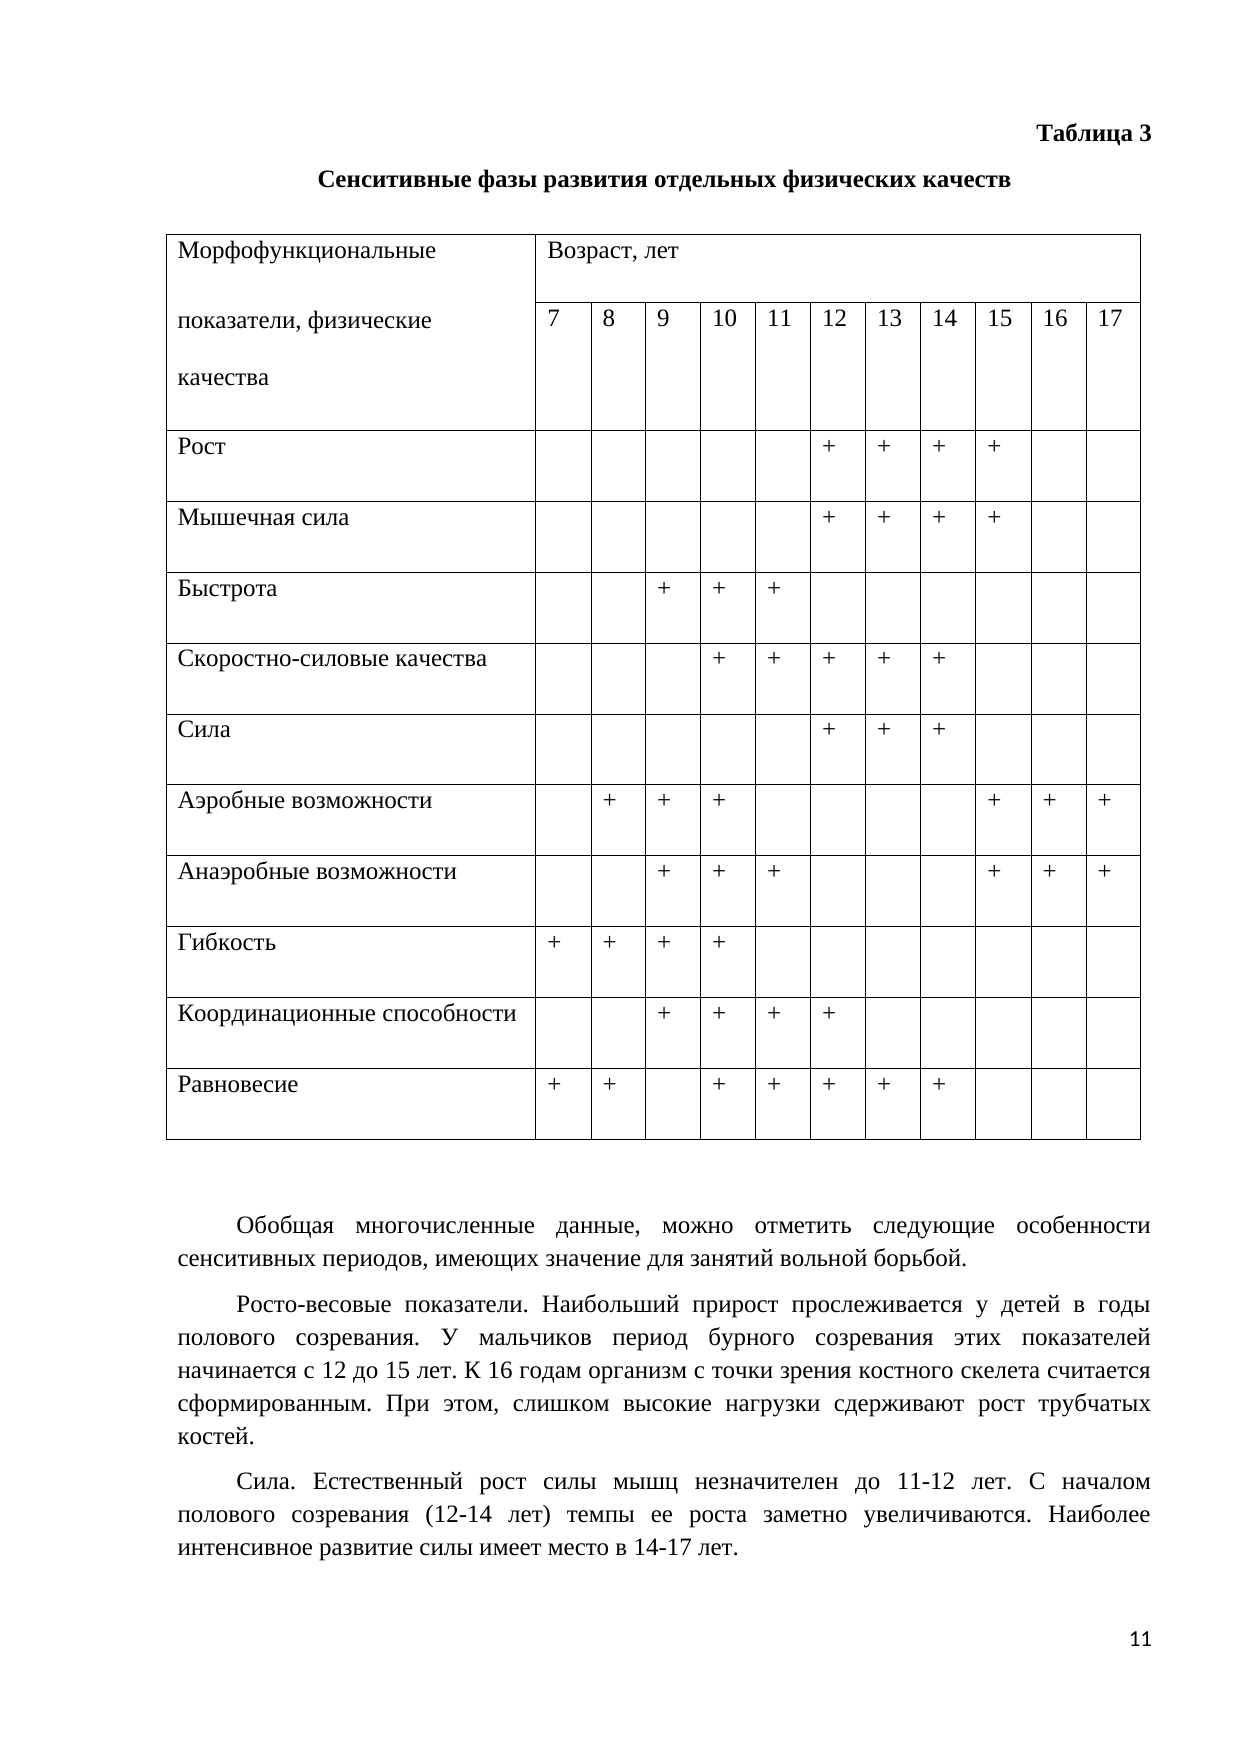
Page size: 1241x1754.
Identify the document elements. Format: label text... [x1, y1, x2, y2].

table_cell Координационные способности [167, 998, 535, 1068]
table_cell + [811, 998, 865, 1068]
table_cell + [866, 431, 920, 501]
table_cell 16 [1032, 303, 1086, 430]
table_cell + [701, 573, 755, 642]
table_cell + [536, 1069, 591, 1139]
table_cell [976, 715, 1031, 784]
table_cell + [646, 927, 700, 997]
table_cell + [921, 431, 975, 501]
table_cell Скоростно-силовые качества [167, 644, 535, 713]
table_header Возраст, лет [536, 235, 1140, 302]
table_cell [592, 856, 645, 926]
table_cell [646, 644, 700, 713]
table_cell 14 [921, 303, 975, 430]
table_cell [811, 785, 865, 855]
table_cell [592, 573, 645, 642]
table_cell [1087, 431, 1140, 501]
table_cell [1087, 1069, 1140, 1139]
table_header Морфофункциональные показатели, физические качества [167, 235, 535, 430]
table_cell + [866, 502, 920, 572]
table_cell [866, 785, 920, 855]
table_cell + [701, 927, 755, 997]
table_cell [811, 573, 865, 642]
table_cell [536, 998, 591, 1068]
table_cell [701, 502, 755, 572]
text Росто-весовые показатели. Наибольший прирост прослеживается у детей в годы полового созревания. У мальчиков период бурного созревания этих показателей начинается с 12 до 15 лет. К 16 годам организм с точки зрения костного скелета считается сформированным. При этом, слишком высокие нагрузки сдерживают рост трубчатых костей. [177, 1289, 1152, 1449]
text Сила. Естественный рост силы мышц незначителен до 11-12 лет. С началом полового созревания (12-14 лет) темпы ее роста заметно увеличиваются. Наиболее интенсивное развитие силы имеет место в 14-17 лет. [177, 1466, 1152, 1561]
table_cell + [592, 785, 645, 855]
table_cell [1087, 502, 1140, 572]
table_cell [866, 998, 920, 1068]
table_cell [536, 785, 591, 855]
table_cell + [646, 573, 700, 642]
table_cell [592, 431, 645, 501]
table_cell [592, 644, 645, 713]
table_cell + [921, 1069, 975, 1139]
table_cell + [756, 1069, 810, 1139]
table_cell + [1032, 856, 1086, 926]
table_cell [1087, 927, 1140, 997]
table_cell [1032, 998, 1086, 1068]
table_cell 12 [811, 303, 865, 430]
table_cell + [811, 644, 865, 713]
table_cell 11 [756, 303, 810, 430]
table_cell 10 [701, 303, 755, 430]
table_cell Анаэробные возможности [167, 856, 535, 926]
table_cell + [646, 998, 700, 1068]
table_cell + [1032, 785, 1086, 855]
table_cell [536, 431, 591, 501]
table_cell + [811, 715, 865, 784]
table_cell [921, 856, 975, 926]
table_cell [1032, 1069, 1086, 1139]
table_cell [921, 785, 975, 855]
table_cell [921, 927, 975, 997]
table_cell + [921, 644, 975, 713]
table_cell [536, 502, 591, 572]
table_cell 7 [536, 303, 591, 430]
table_cell [921, 998, 975, 1068]
table_cell + [756, 573, 810, 642]
table_cell 17 [1087, 303, 1140, 430]
table_cell [756, 502, 810, 572]
table_cell [1032, 927, 1086, 997]
table_cell [756, 431, 810, 501]
table_cell [866, 856, 920, 926]
table_cell [756, 715, 810, 784]
table_cell [536, 856, 591, 926]
table_cell 15 [976, 303, 1031, 430]
table_cell + [756, 998, 810, 1068]
table_cell Быстрота [167, 573, 535, 642]
table_cell Мышечная сила [167, 502, 535, 572]
table_cell [976, 998, 1031, 1068]
table_cell + [976, 856, 1031, 926]
table_cell + [701, 644, 755, 713]
table_cell [1032, 715, 1086, 784]
table_cell + [646, 785, 700, 855]
table_cell [646, 1069, 700, 1139]
table_cell + [976, 431, 1031, 501]
table_cell [756, 785, 810, 855]
table_cell [1032, 644, 1086, 713]
table_cell + [701, 785, 755, 855]
table_cell + [811, 431, 865, 501]
table_cell [536, 715, 591, 784]
table_cell + [701, 856, 755, 926]
table_cell [1087, 573, 1140, 642]
table_cell + [866, 715, 920, 784]
table_cell + [536, 927, 591, 997]
table_cell 9 [646, 303, 700, 430]
table_cell [976, 1069, 1031, 1139]
table_cell [1087, 998, 1140, 1068]
table_cell [701, 715, 755, 784]
table_cell [646, 502, 700, 572]
table_cell [646, 431, 700, 501]
table_cell + [756, 644, 810, 713]
table_cell [976, 573, 1031, 642]
table_cell [976, 927, 1031, 997]
table_cell + [701, 998, 755, 1068]
table_cell + [921, 502, 975, 572]
table_cell [866, 573, 920, 642]
table_cell + [646, 856, 700, 926]
table_cell [536, 644, 591, 713]
table_cell [592, 998, 645, 1068]
table_cell 8 [592, 303, 645, 430]
table_cell [976, 644, 1031, 713]
table_cell + [756, 856, 810, 926]
table_cell Равновесие [167, 1069, 535, 1139]
table_cell + [976, 785, 1031, 855]
table_cell [592, 715, 645, 784]
table_cell + [811, 502, 865, 572]
table_cell Рост [167, 431, 535, 501]
table_cell [701, 431, 755, 501]
table_cell + [1087, 785, 1140, 855]
table_cell Аэробные возможности [167, 785, 535, 855]
table_cell + [976, 502, 1031, 572]
table_cell [1032, 431, 1086, 501]
table_cell + [811, 1069, 865, 1139]
table_cell [1087, 644, 1140, 713]
table_cell [811, 927, 865, 997]
table_cell [756, 927, 810, 997]
text Таблица 3 [177, 118, 1152, 147]
table_cell + [592, 927, 645, 997]
table_cell Сила [167, 715, 535, 784]
text Сенситивные фазы развития отдельных физических качеств [177, 164, 1152, 192]
text Обобщая многочисленные данные, можно отметить следующие особенности сенситивных периодов, имеющих значение для занятий вольной борьбой. [177, 1210, 1152, 1272]
table_cell + [866, 1069, 920, 1139]
table_cell [866, 927, 920, 997]
table_cell [536, 573, 591, 642]
table_cell [592, 502, 645, 572]
table_cell Гибкость [167, 927, 535, 997]
table_cell + [592, 1069, 645, 1139]
table_cell + [701, 1069, 755, 1139]
table_cell [811, 856, 865, 926]
table_cell 13 [866, 303, 920, 430]
table_cell [921, 573, 975, 642]
table_cell [646, 715, 700, 784]
table_cell [1032, 502, 1086, 572]
table_cell + [1087, 856, 1140, 926]
table_cell + [921, 715, 975, 784]
table_cell [1032, 573, 1086, 642]
table_cell + [866, 644, 920, 713]
table_cell [1087, 715, 1140, 784]
